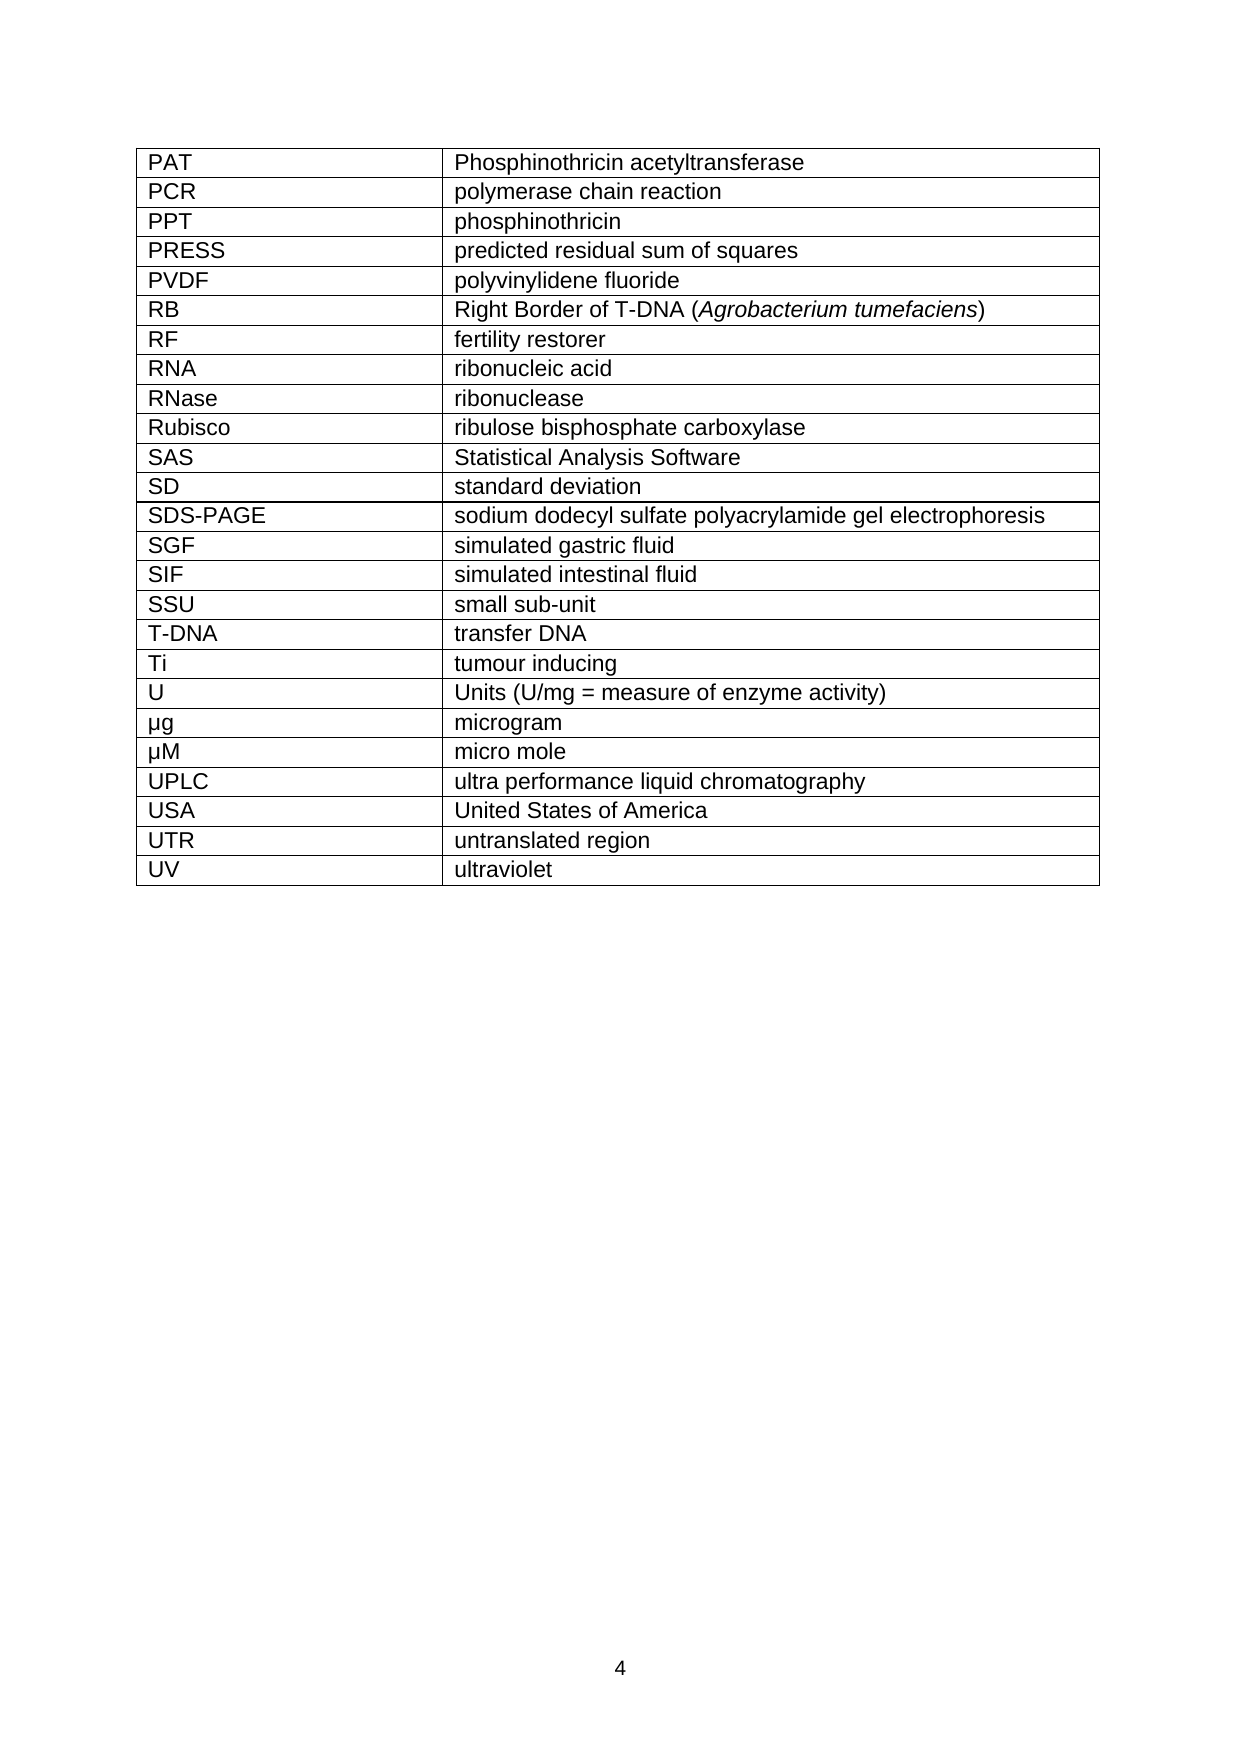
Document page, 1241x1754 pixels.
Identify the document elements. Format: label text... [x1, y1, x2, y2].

table_cell sodium dodecyl sulfate polyacrylamide gel electrophoresis [443, 503, 1099, 531]
table_cell Rubisco [137, 414, 442, 442]
table_cell United States of America [443, 797, 1099, 826]
table_cell Statistical Analysis Software [443, 444, 1099, 472]
table_cell SSU [137, 591, 442, 619]
table_cell untranslated region [443, 827, 1099, 855]
table_cell simulated gastric fluid [443, 532, 1099, 560]
table_cell μM [137, 738, 442, 767]
table_cell polymerase chain reaction [443, 178, 1099, 207]
table_cell RF [137, 326, 442, 354]
table_cell small sub-unit [443, 591, 1099, 619]
table_cell RNA [137, 355, 442, 383]
table_cell U [137, 679, 442, 708]
table_cell simulated intestinal fluid [443, 561, 1099, 590]
table_cell RB [137, 296, 442, 324]
table_cell SDS-PAGE [137, 503, 442, 531]
table_cell PPT [137, 208, 442, 236]
table_cell tumour inducing [443, 650, 1099, 678]
table_cell T-DNA [137, 620, 442, 649]
table_cell Right Border of T-DNA (Agrobacterium tumefaciens) [443, 296, 1099, 324]
table_cell Ti [137, 650, 442, 678]
table_cell ribonucleic acid [443, 355, 1099, 383]
table_cell Phosphinothricin acetyltransferase [443, 149, 1099, 177]
table_cell ultra performance liquid chromatography [443, 768, 1099, 796]
table_cell UTR [137, 827, 442, 855]
table_cell SIF [137, 561, 442, 590]
table_cell SGF [137, 532, 442, 560]
table_cell ribulose bisphosphate carboxylase [443, 414, 1099, 442]
table_cell phosphinothricin [443, 208, 1099, 236]
table_cell UPLC [137, 768, 442, 796]
table_cell SD [137, 473, 442, 501]
table_cell predicted residual sum of squares [443, 237, 1099, 266]
table_cell SAS [137, 444, 442, 472]
table_cell micro mole [443, 738, 1099, 767]
table_cell transfer DNA [443, 620, 1099, 649]
table_cell PVDF [137, 267, 442, 295]
table_cell PRESS [137, 237, 442, 266]
table_cell Units (U/mg = measure of enzyme activity) [443, 679, 1099, 708]
table_cell μg [137, 709, 442, 737]
table_cell PCR [137, 178, 442, 207]
table_cell UV [137, 856, 442, 885]
table_cell RNase [137, 385, 442, 413]
table_cell polyvinylidene fluoride [443, 267, 1099, 295]
table_cell standard deviation [443, 473, 1099, 501]
table_cell PAT [137, 149, 442, 177]
table_cell USA [137, 797, 442, 826]
table_cell fertility restorer [443, 326, 1099, 354]
table_cell ribonuclease [443, 385, 1099, 413]
table_cell microgram [443, 709, 1099, 737]
table_cell ultraviolet [443, 856, 1099, 885]
